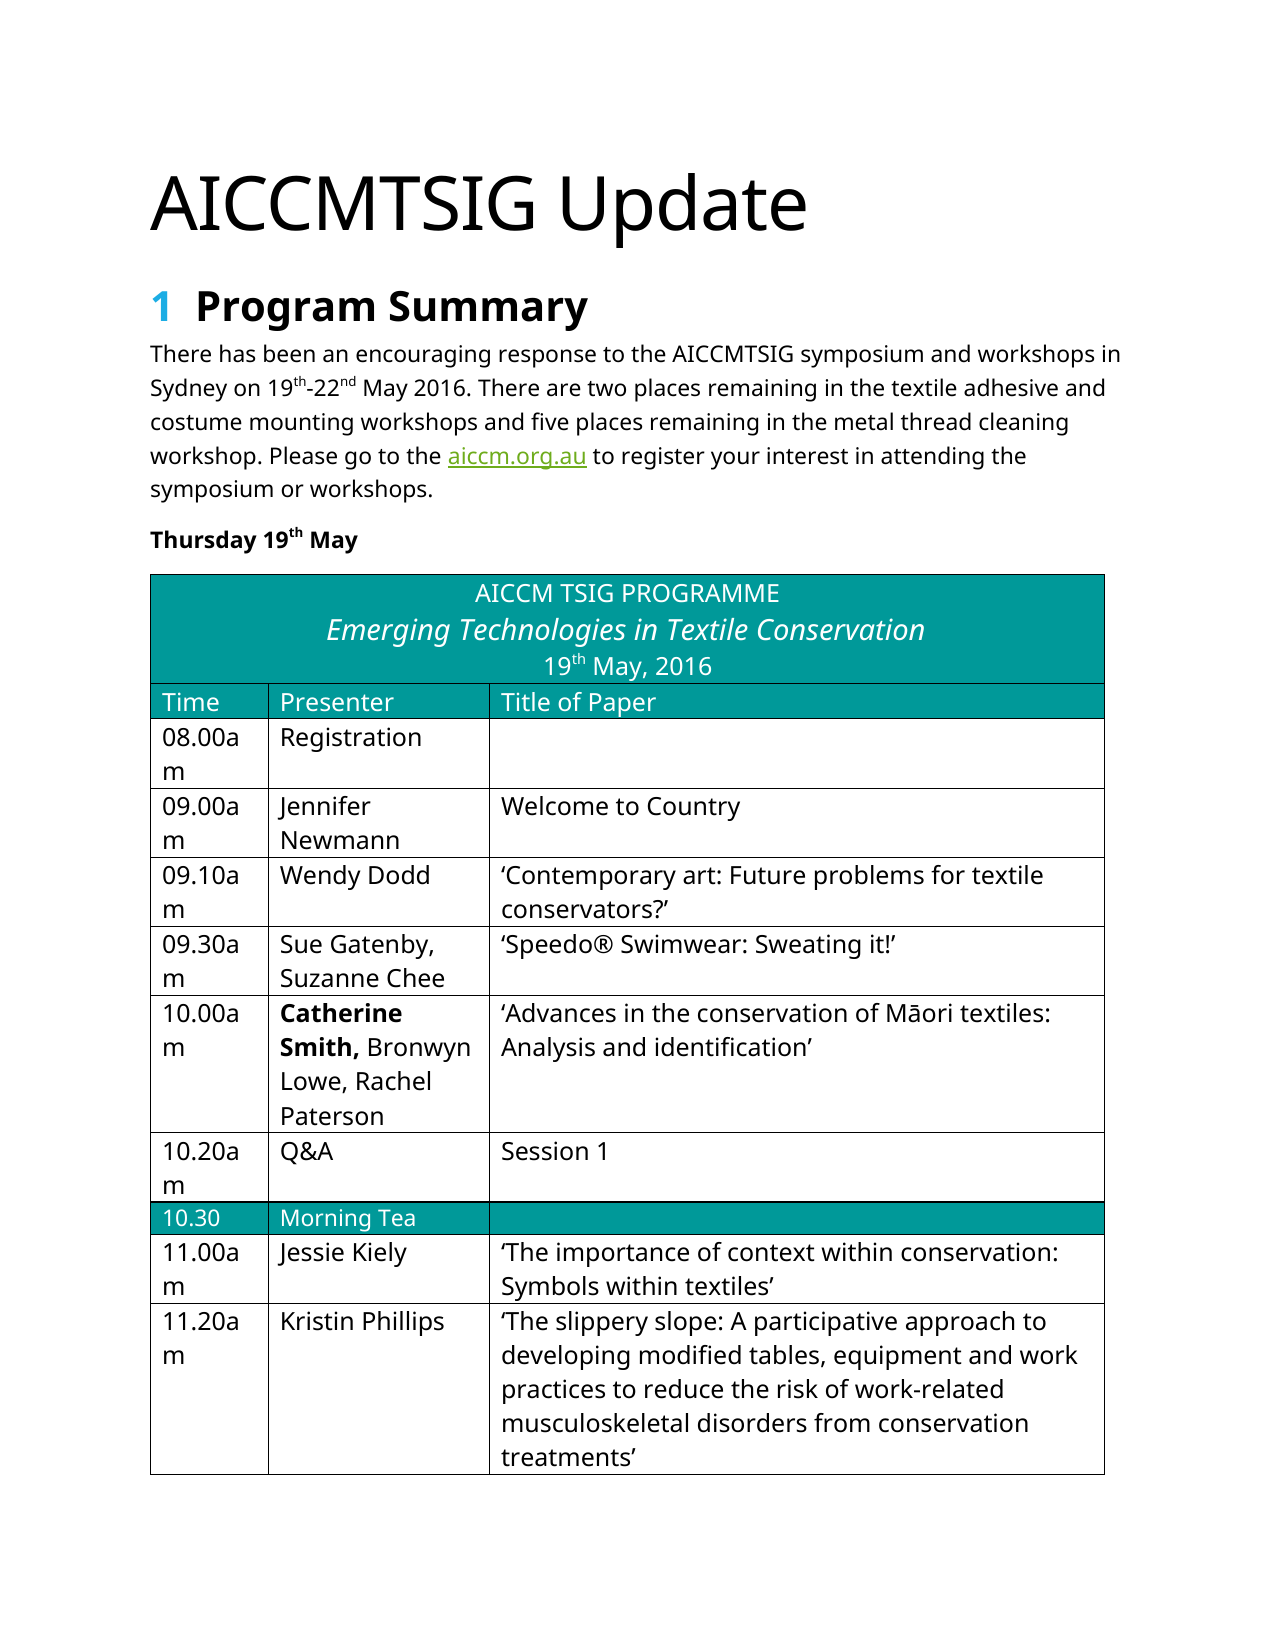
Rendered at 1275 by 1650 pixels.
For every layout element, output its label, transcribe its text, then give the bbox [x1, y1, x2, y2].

table_cell Time [151, 684, 268, 718]
table_cell Welcome to Country [490, 789, 1104, 857]
subtitle Program Summary [150, 277, 1125, 334]
table_cell [490, 1203, 1104, 1234]
table_cell 10.20am [151, 1133, 268, 1201]
table_cell 09.00am [151, 789, 268, 857]
title AICCMTSIG Update [150, 150, 1125, 252]
table_cell Catherine Smith, Bronwyn Lowe, Rachel Paterson [269, 996, 489, 1132]
table_cell 10.30 [151, 1203, 268, 1234]
table_cell Presenter [269, 684, 489, 718]
table_cell Jessie Kiely [269, 1235, 489, 1303]
table_cell Morning Tea [269, 1203, 489, 1234]
table_cell Session 1 [490, 1133, 1104, 1201]
table_cell ‘The slippery slope: A participative approach to developing modified tables, equipment and work practices to reduce the risk of work-related musculoskeletal disorders from conservation treatments’ [490, 1304, 1104, 1474]
table_cell 10.00am [151, 996, 268, 1132]
table_cell 09.30am [151, 927, 268, 995]
table_cell ‘Speedo® Swimwear: Sweating it!’ [490, 927, 1104, 995]
table_cell ‘Advances in the conservation of Māori textiles: Analysis and identification’ [490, 996, 1104, 1132]
table_cell Jennifer Newmann [269, 789, 489, 857]
table_cell Registration [269, 719, 489, 787]
table_cell 09.10am [151, 858, 268, 926]
table_cell Wendy Dodd [269, 858, 489, 926]
table_cell 11.00am [151, 1235, 268, 1303]
table_header AICCM TSIG PROGRAMME Emerging Technologies in Textile Conservation 19th May, 2016 [151, 575, 1104, 683]
table_cell ‘The importance of context within conservation: Symbols within textiles’ [490, 1235, 1104, 1303]
table_cell Q&A [269, 1133, 489, 1201]
table_cell 11.20am [151, 1304, 268, 1474]
text Thursday 19th May [150, 524, 1125, 555]
table_cell 08.00am [151, 719, 268, 787]
text There has been an encouraging response to the AICCMTSIG symposium and workshops in Sydney on 19th-22nd May 2016. There are two places remaining in the textile adhesive and costume mounting workshops and five places remaining in the metal thread cleaning workshop. Please go to the aiccm.org.au to register your interest in attending the symposium or workshops. [150, 338, 1125, 505]
table_cell ‘Contemporary art: Future problems for textile conservators?’ [490, 858, 1104, 926]
table_cell Title of Paper [490, 684, 1104, 718]
table_cell Kristin Phillips [269, 1304, 489, 1474]
table_cell Sue Gatenby, Suzanne Chee [269, 927, 489, 995]
table_cell [490, 719, 1104, 787]
